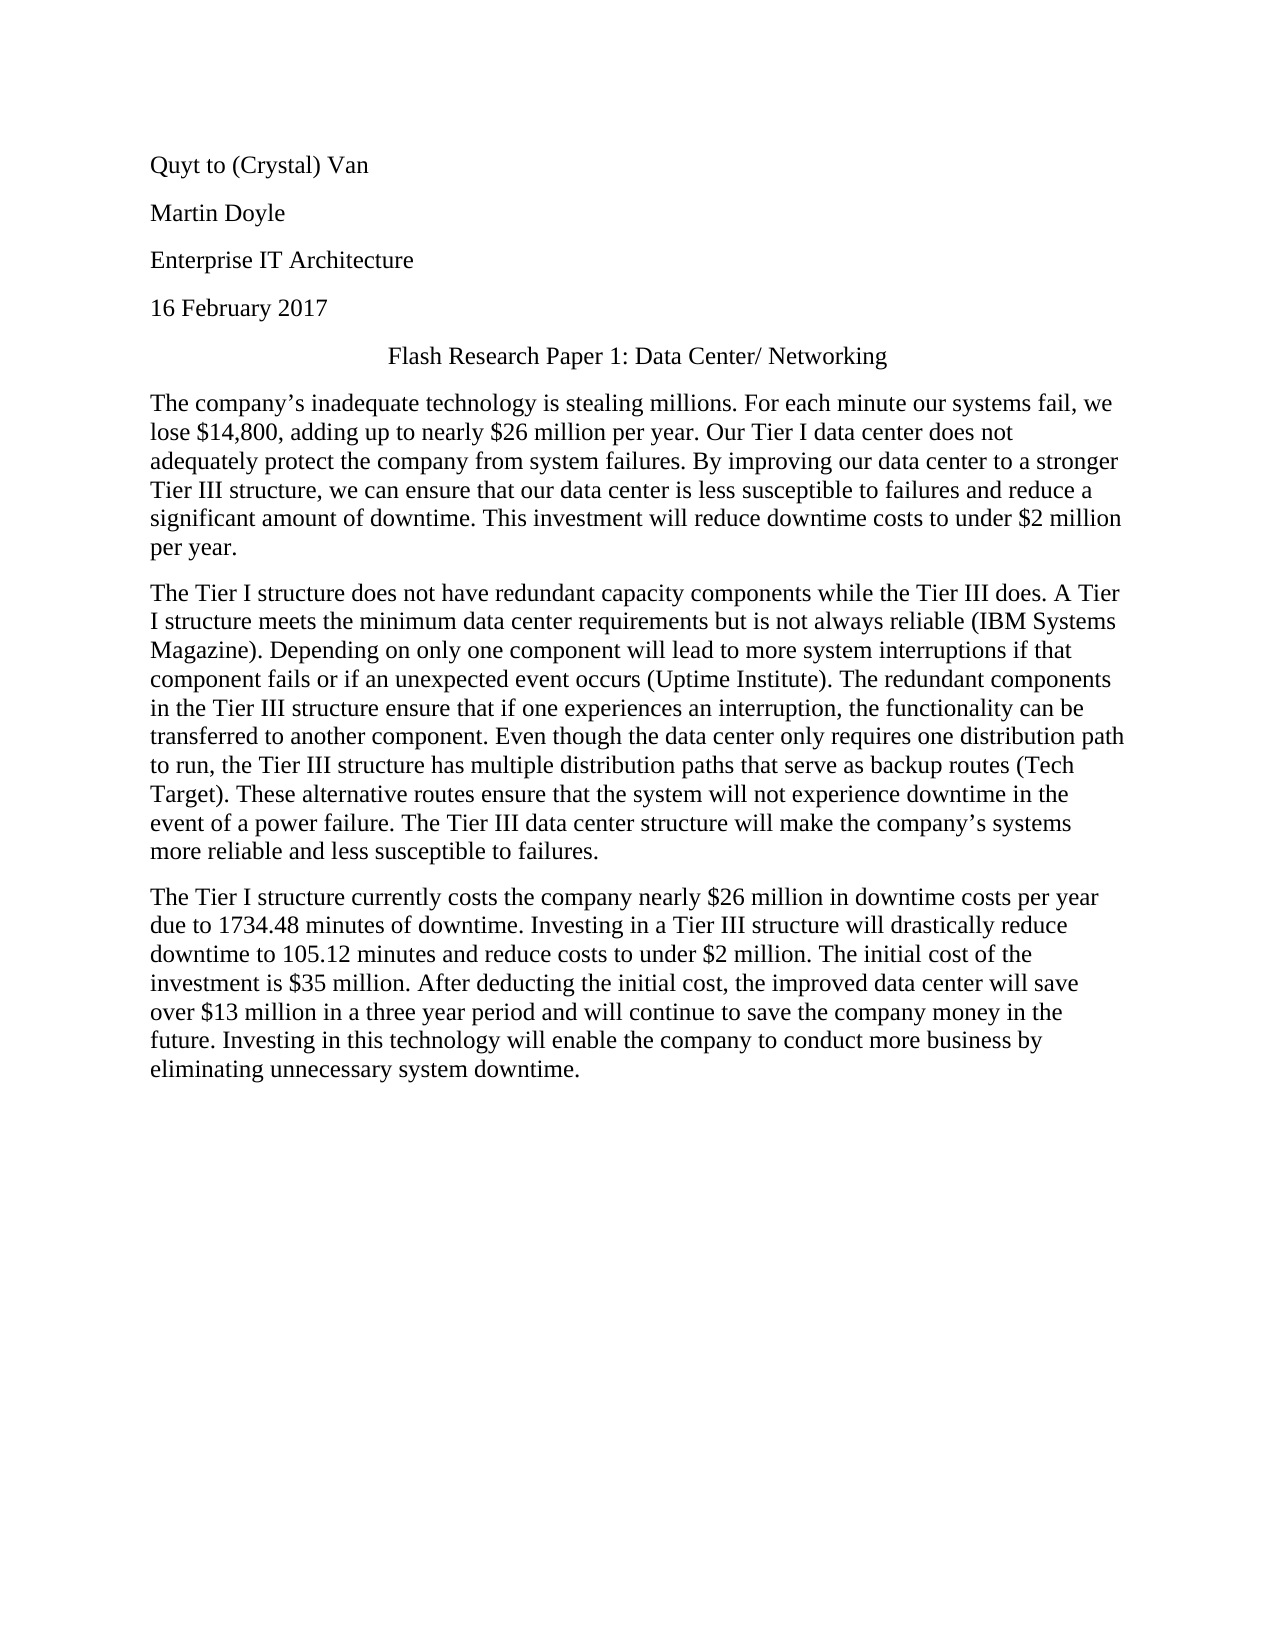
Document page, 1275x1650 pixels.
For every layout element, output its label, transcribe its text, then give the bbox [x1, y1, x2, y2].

text Flash Research Paper 1: Data Center/ Networking [150, 341, 1125, 369]
text The company’s inadequate technology is stealing millions. For each minute our systems fail, we lose $14,800, adding up to nearly $26 million per year. Our Tier I data center does not adequately protect the company from system failures. By improving our data center to a stronger Tier III structure, we can ensure that our data center is less susceptible to failures and reduce a significant amount of downtime. This investment will reduce downtime costs to under $2 million per year. [150, 388, 1125, 561]
text The Tier I structure does not have redundant capacity components while the Tier III does. A Tier I structure meets the minimum data center requirements but is not always reliable (IBM Systems Magazine). Depending on only one component will lead to more system interruptions if that component fails or if an unexpected event occurs (Uptime Institute). The redundant components in the Tier III structure ensure that if one experiences an interruption, the functionality can be transferred to another component. Even though the data center only requires one distribution path to run, the Tier III structure has multiple distribution paths that serve as backup routes (Tech Target). These alternative routes ensure that the system will not experience downtime in the event of a power failure. The Tier III data center structure will make the company’s systems more reliable and less susceptible to failures. [150, 578, 1125, 865]
text Enterprise IT Architecture [150, 245, 1125, 274]
text Martin Doyle [150, 198, 1125, 226]
text The Tier I structure currently costs the company nearly $26 million in downtime costs per year due to 1734.48 minutes of downtime. Investing in a Tier III structure will drastically reduce downtime to 105.12 minutes and reduce costs to under $2 million. The initial cost of the investment is $35 million. After deducting the initial cost, the improved data center will save over $13 million in a three year period and will continue to save the company money in the future. Investing in this technology will enable the company to conduct more business by eliminating unnecessary system downtime. [150, 882, 1125, 1083]
text 16 February 2017 [150, 293, 1125, 322]
text Quyt to (Crystal) Van [150, 150, 1125, 179]
